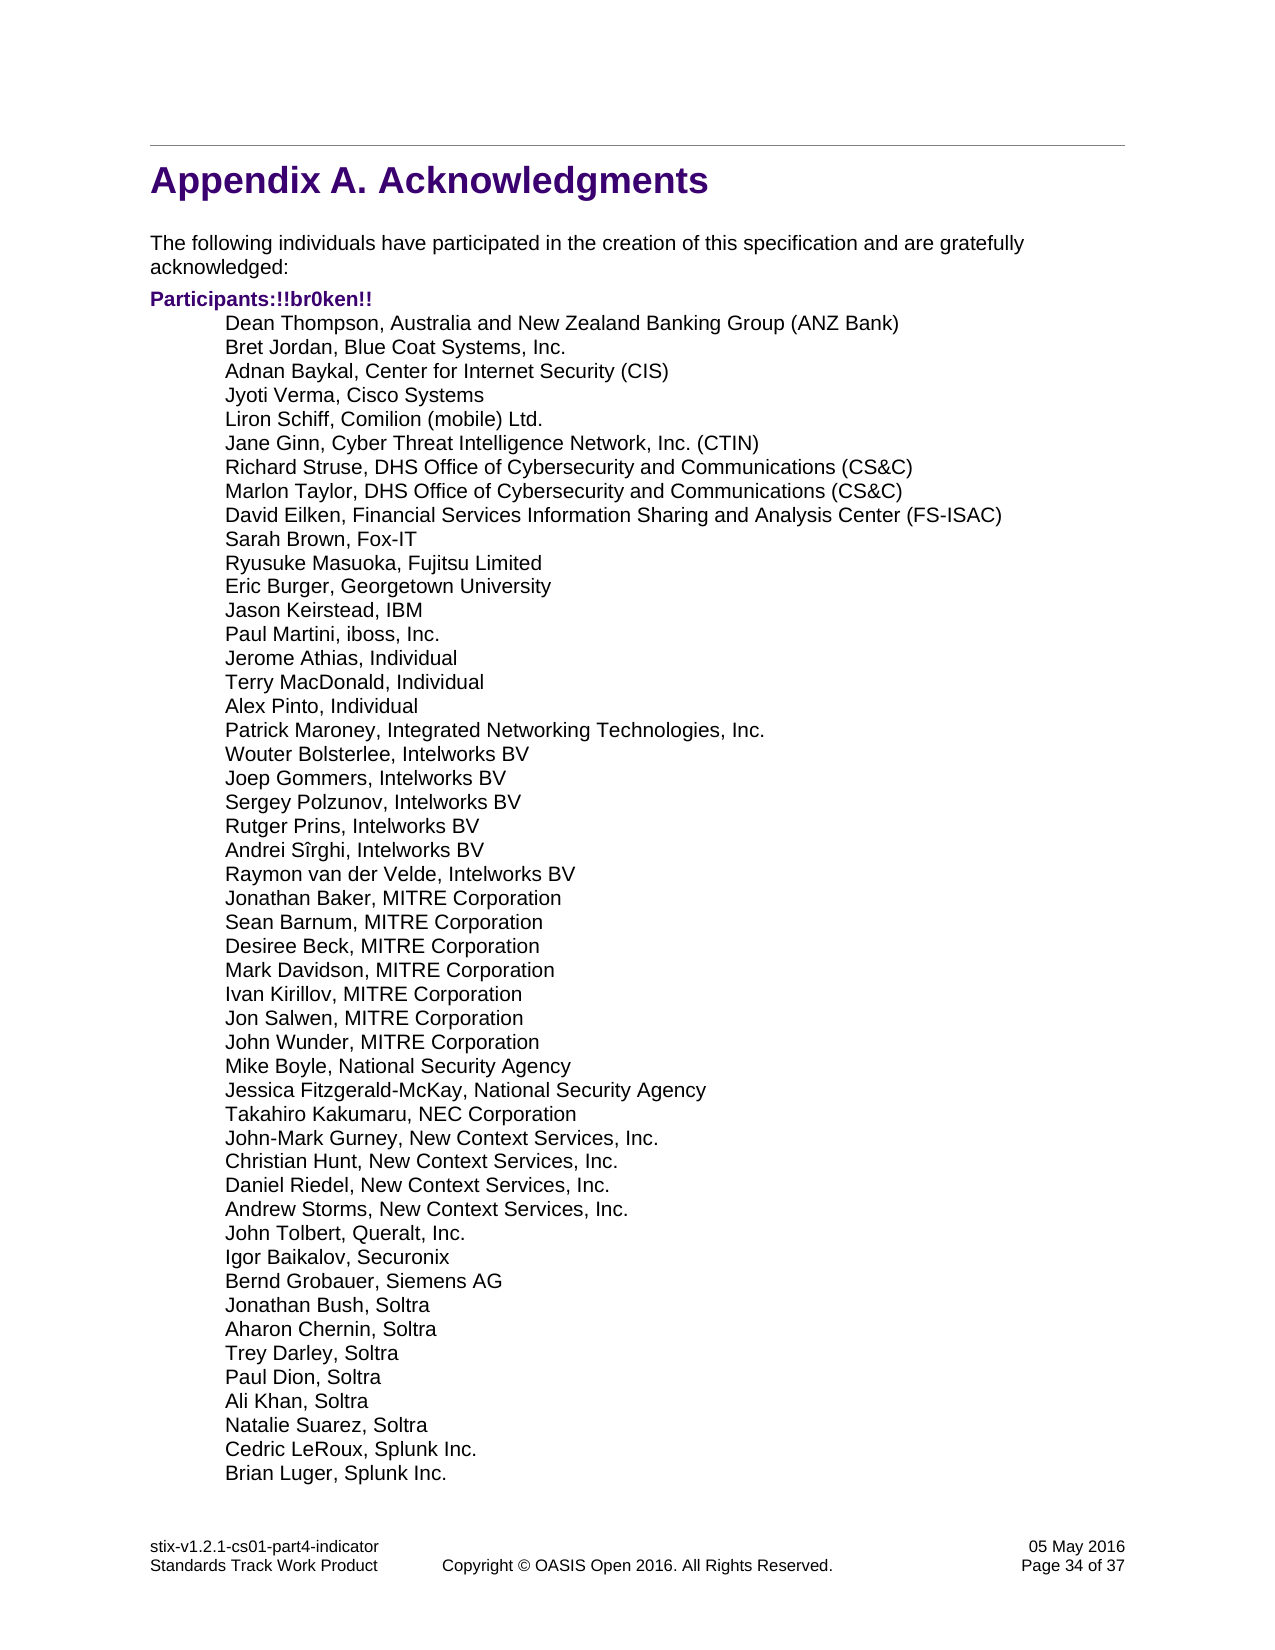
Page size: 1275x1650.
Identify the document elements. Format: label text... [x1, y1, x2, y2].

text Aharon Chernin, Soltra [225, 1317, 1125, 1341]
text Jonathan Baker, MITRE Corporation [225, 886, 1125, 910]
text Paul Dion, Soltra [225, 1365, 1125, 1389]
text Brian Luger, Splunk Inc. [225, 1461, 1125, 1485]
text Adnan Baykal, Center for Internet Security (CIS) [225, 359, 1125, 383]
text Jason Keirstead, IBM [225, 598, 1125, 622]
text Wouter Bolsterlee, Intelworks BV [225, 742, 1125, 766]
text Bernd Grobauer, Siemens AG [225, 1269, 1125, 1293]
title Participants: [150, 287, 1125, 311]
text Bret Jordan, Blue Coat Systems, Inc. [225, 335, 1125, 359]
text David Eilken, Financial Services Information Sharing and Analysis Center (FS-ISAC) [225, 502, 1125, 526]
text Liron Schiff, Comilion (mobile) Ltd. [225, 407, 1125, 431]
text Dean Thompson, Australia and New Zealand Banking Group (ANZ Bank) [225, 311, 1125, 335]
text Igor Baikalov, Securonix [225, 1245, 1125, 1269]
text Ryusuke Masuoka, Fujitsu Limited [225, 550, 1125, 574]
text Mike Boyle, National Security Agency [225, 1053, 1125, 1077]
text Joep Gommers, Intelworks BV [225, 766, 1125, 790]
subtitle Acknowledgments [150, 146, 1125, 201]
text Paul Martini, iboss, Inc. [225, 622, 1125, 646]
text Cedric LeRoux, Splunk Inc. [225, 1437, 1125, 1461]
text Desiree Beck, MITRE Corporation [225, 934, 1125, 958]
text Raymon van der Velde, Intelworks BV [225, 862, 1125, 886]
text Trey Darley, Soltra [225, 1341, 1125, 1365]
text John-Mark Gurney, New Context Services, Inc. [225, 1125, 1125, 1149]
text Ali Khan, Soltra [225, 1389, 1125, 1413]
text Natalie Suarez, Soltra [225, 1413, 1125, 1437]
text John Wunder, MITRE Corporation [225, 1029, 1125, 1053]
text Marlon Taylor, DHS Office of Cybersecurity and Communications (CS&C) [225, 478, 1125, 502]
text Jonathan Bush, Soltra [225, 1293, 1125, 1317]
text Patrick Maroney, Integrated Networking Technologies, Inc. [225, 718, 1125, 742]
text Jane Ginn, Cyber Threat Intelligence Network, Inc. (CTIN) [225, 431, 1125, 454]
text Jon Salwen, MITRE Corporation [225, 1006, 1125, 1029]
text Eric Burger, Georgetown University [225, 574, 1125, 598]
text John Tolbert, Queralt, Inc. [225, 1221, 1125, 1245]
text Sergey Polzunov, Intelworks BV [225, 790, 1125, 814]
text Andrew Storms, New Context Services, Inc. [225, 1197, 1125, 1221]
text Ivan Kirillov, MITRE Corporation [225, 982, 1125, 1006]
text Sean Barnum, MITRE Corporation [225, 910, 1125, 934]
text Richard Struse, DHS Office of Cybersecurity and Communications (CS&C) [225, 454, 1125, 478]
text The following individuals have participated in the creation of this specification and are gratefully acknowledged: [150, 231, 1125, 278]
text Jerome Athias, Individual [225, 646, 1125, 670]
text Jyoti Verma, Cisco Systems [225, 383, 1125, 407]
text Terry MacDonald, Individual [225, 670, 1125, 694]
text Takahiro Kakumaru, NEC Corporation [225, 1101, 1125, 1125]
text Jessica Fitzgerald-McKay, National Security Agency [225, 1077, 1125, 1101]
text Alex Pinto, Individual [225, 694, 1125, 718]
text Mark Davidson, MITRE Corporation [225, 958, 1125, 982]
text Andrei Sîrghi, Intelworks BV [225, 838, 1125, 862]
text Daniel Riedel, New Context Services, Inc. [225, 1173, 1125, 1197]
text Sarah Brown, Fox-IT [225, 526, 1125, 550]
text Christian Hunt, New Context Services, Inc. [225, 1149, 1125, 1173]
text Rutger Prins, Intelworks BV [225, 814, 1125, 838]
